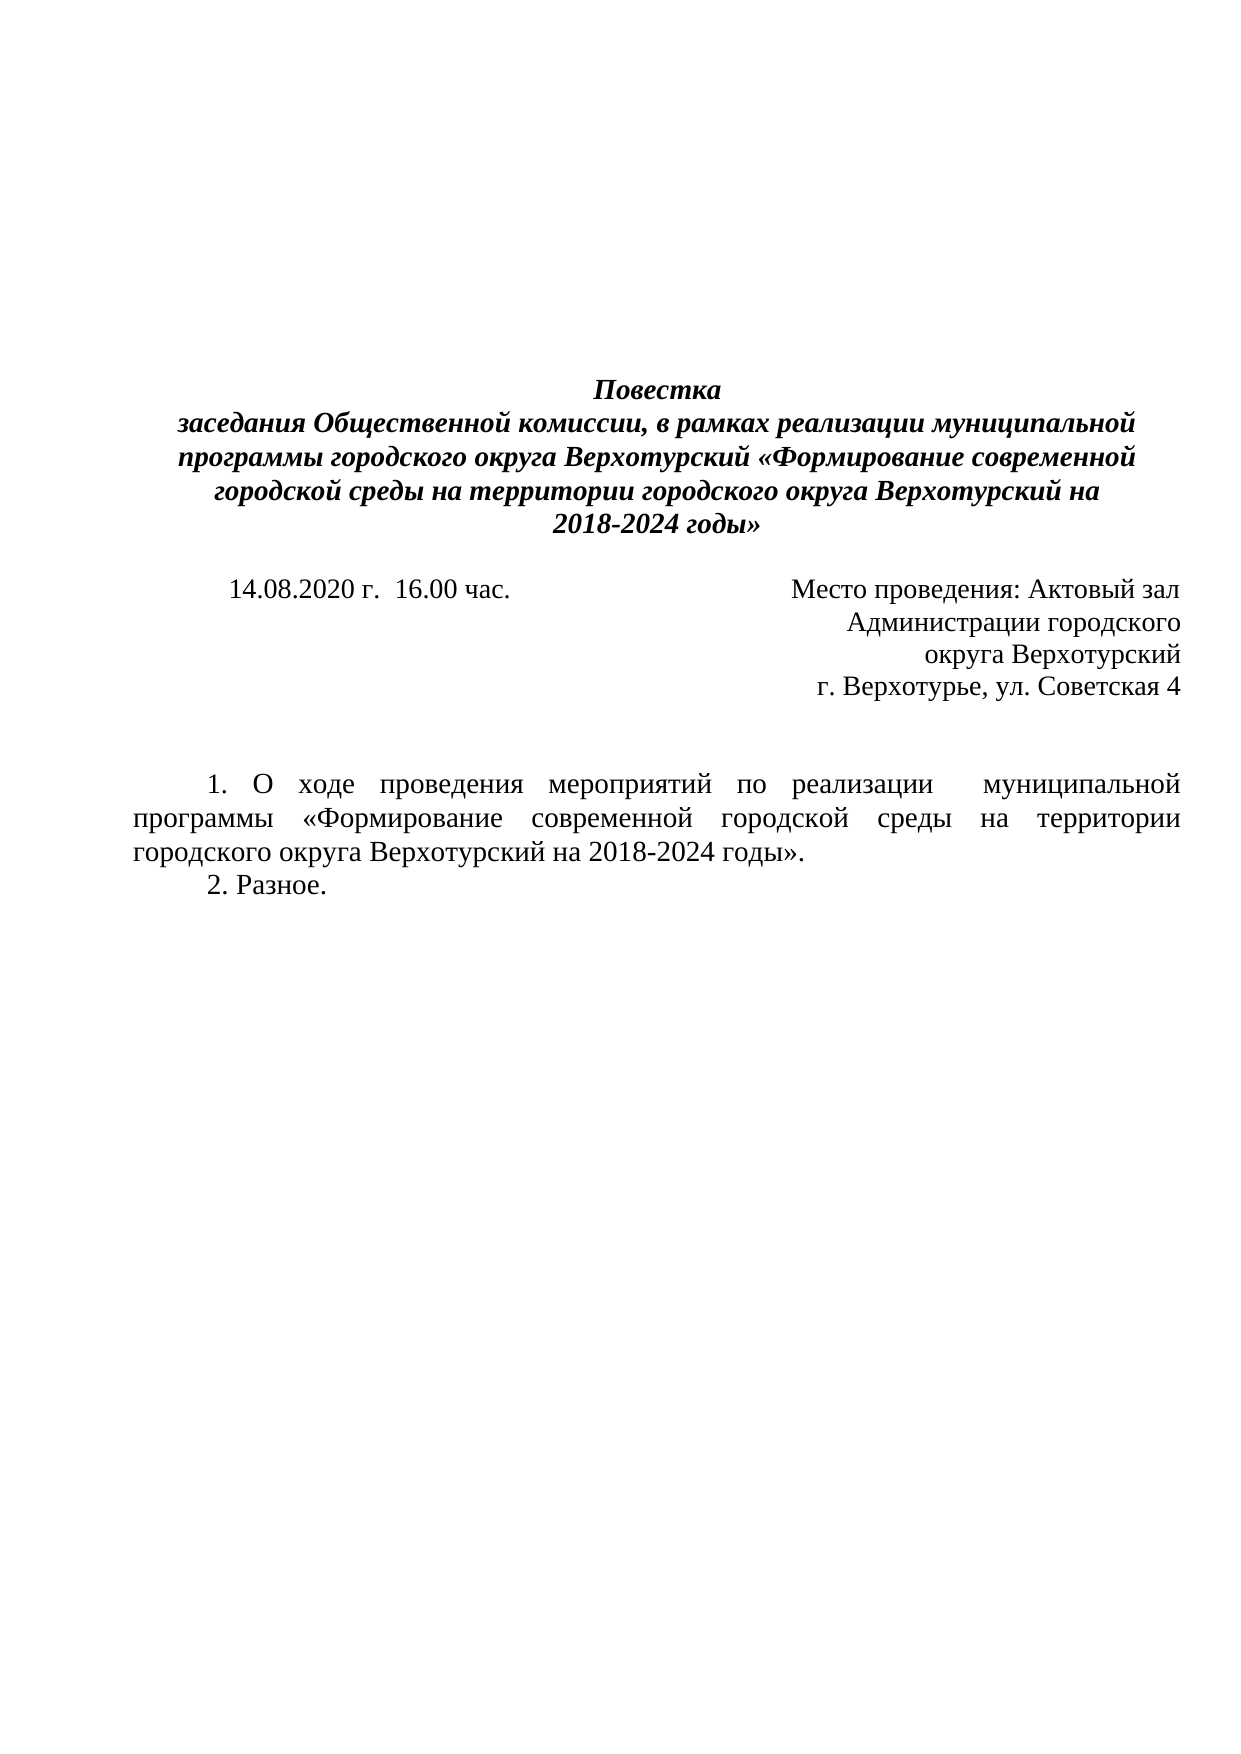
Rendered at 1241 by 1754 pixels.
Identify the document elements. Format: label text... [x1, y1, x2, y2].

text 1. О ходе проведения мероприятий по реализации муниципальной программы «Формирование современной городской среды на территории городского округа Верхотурский на 2018-2024 годы». [133, 767, 1181, 867]
text городской среды на территории городского округа Верхотурский на [133, 473, 1181, 506]
text заседания Общественной комиссии, в рамках реализации муниципальной [133, 406, 1181, 439]
text 2. Разное. [133, 867, 1181, 901]
text программы городского округа Верхотурский «Формирование современной [133, 439, 1181, 473]
text 2018-2024 годы» [133, 506, 1181, 540]
text округа Верхотурский [133, 637, 1181, 669]
text 14.08.2020 г. 16.00 час. Место проведения: Актовый зал Администрации городского [133, 572, 1181, 637]
text г. Верхотурье, ул. Советская 4 [133, 669, 1181, 702]
text Повестка [133, 372, 1181, 406]
